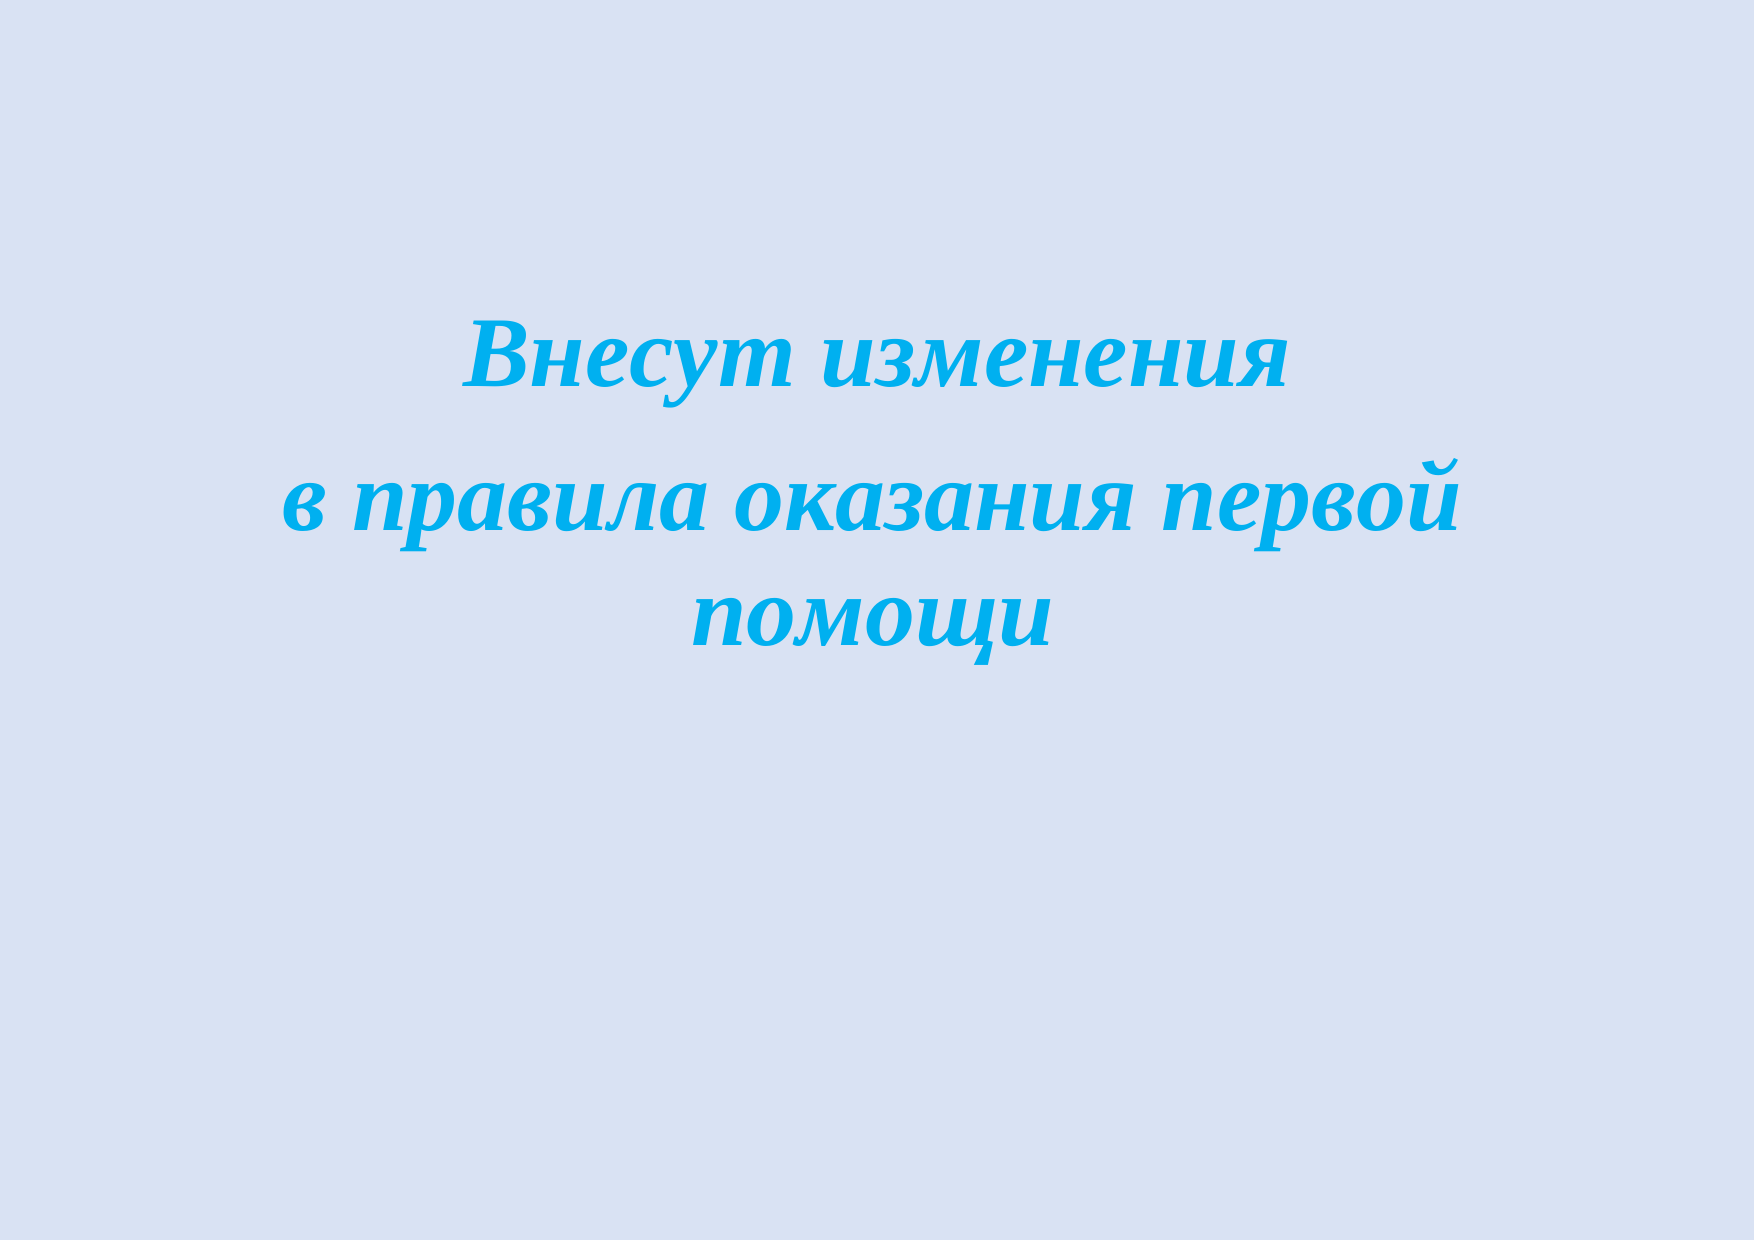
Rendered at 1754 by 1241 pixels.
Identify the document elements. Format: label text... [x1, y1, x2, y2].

text Внесут изменения [118, 293, 1636, 408]
text в правила оказания первой помощи [118, 437, 1636, 667]
